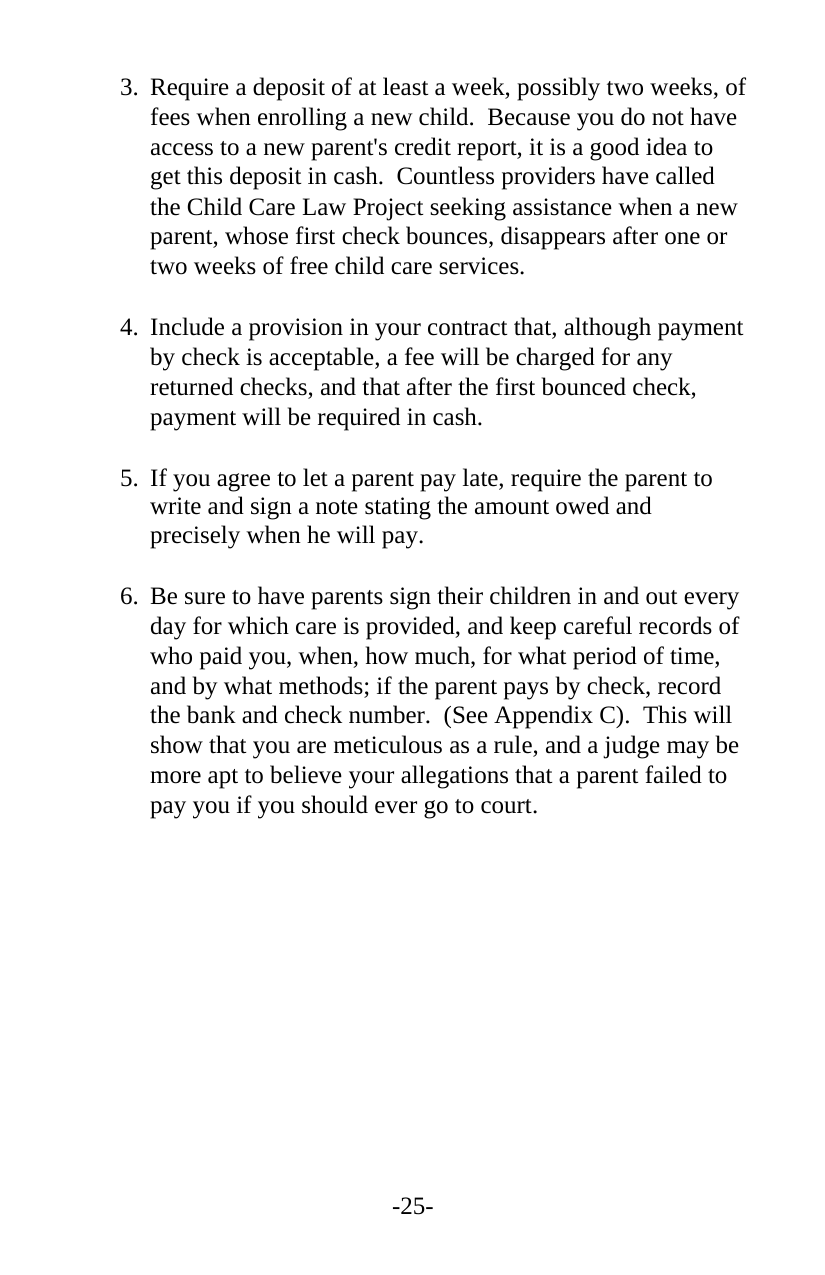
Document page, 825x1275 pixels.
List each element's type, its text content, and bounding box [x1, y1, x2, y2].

list Be sure to have parents sign their children in and out every day for which care is provided, and keep careful records of who paid you, when, how much, for what period of time, and by what methods; if the parent pays by check, record the bank and check number. (See Appendix C). This will show that you are meticulous as a rule, and a judge may be more apt to believe your allegations that a parent failed to pay you if you should ever go to court. [120, 581, 746, 819]
list If you agree to let a parent pay late, require the parent to write and sign a note stating the amount owed and precisely when he will pay. [120, 463, 746, 549]
list Require a deposit of at least a week, possibly two weeks, of fees when enrolling a new child. Because you do not have access to a new parent's credit report, it is a good idea to get this deposit in cash. Countless providers have called the Child Care Law Project seeking assistance when a new parent, whose first check bounces, disappears after one or two weeks of free child care services. [120, 72, 746, 280]
list Include a provision in your contract that, although payment by check is acceptable, a fee will be charged for any returned checks, and that after the first bounced check, payment will be required in cash. [120, 312, 746, 431]
